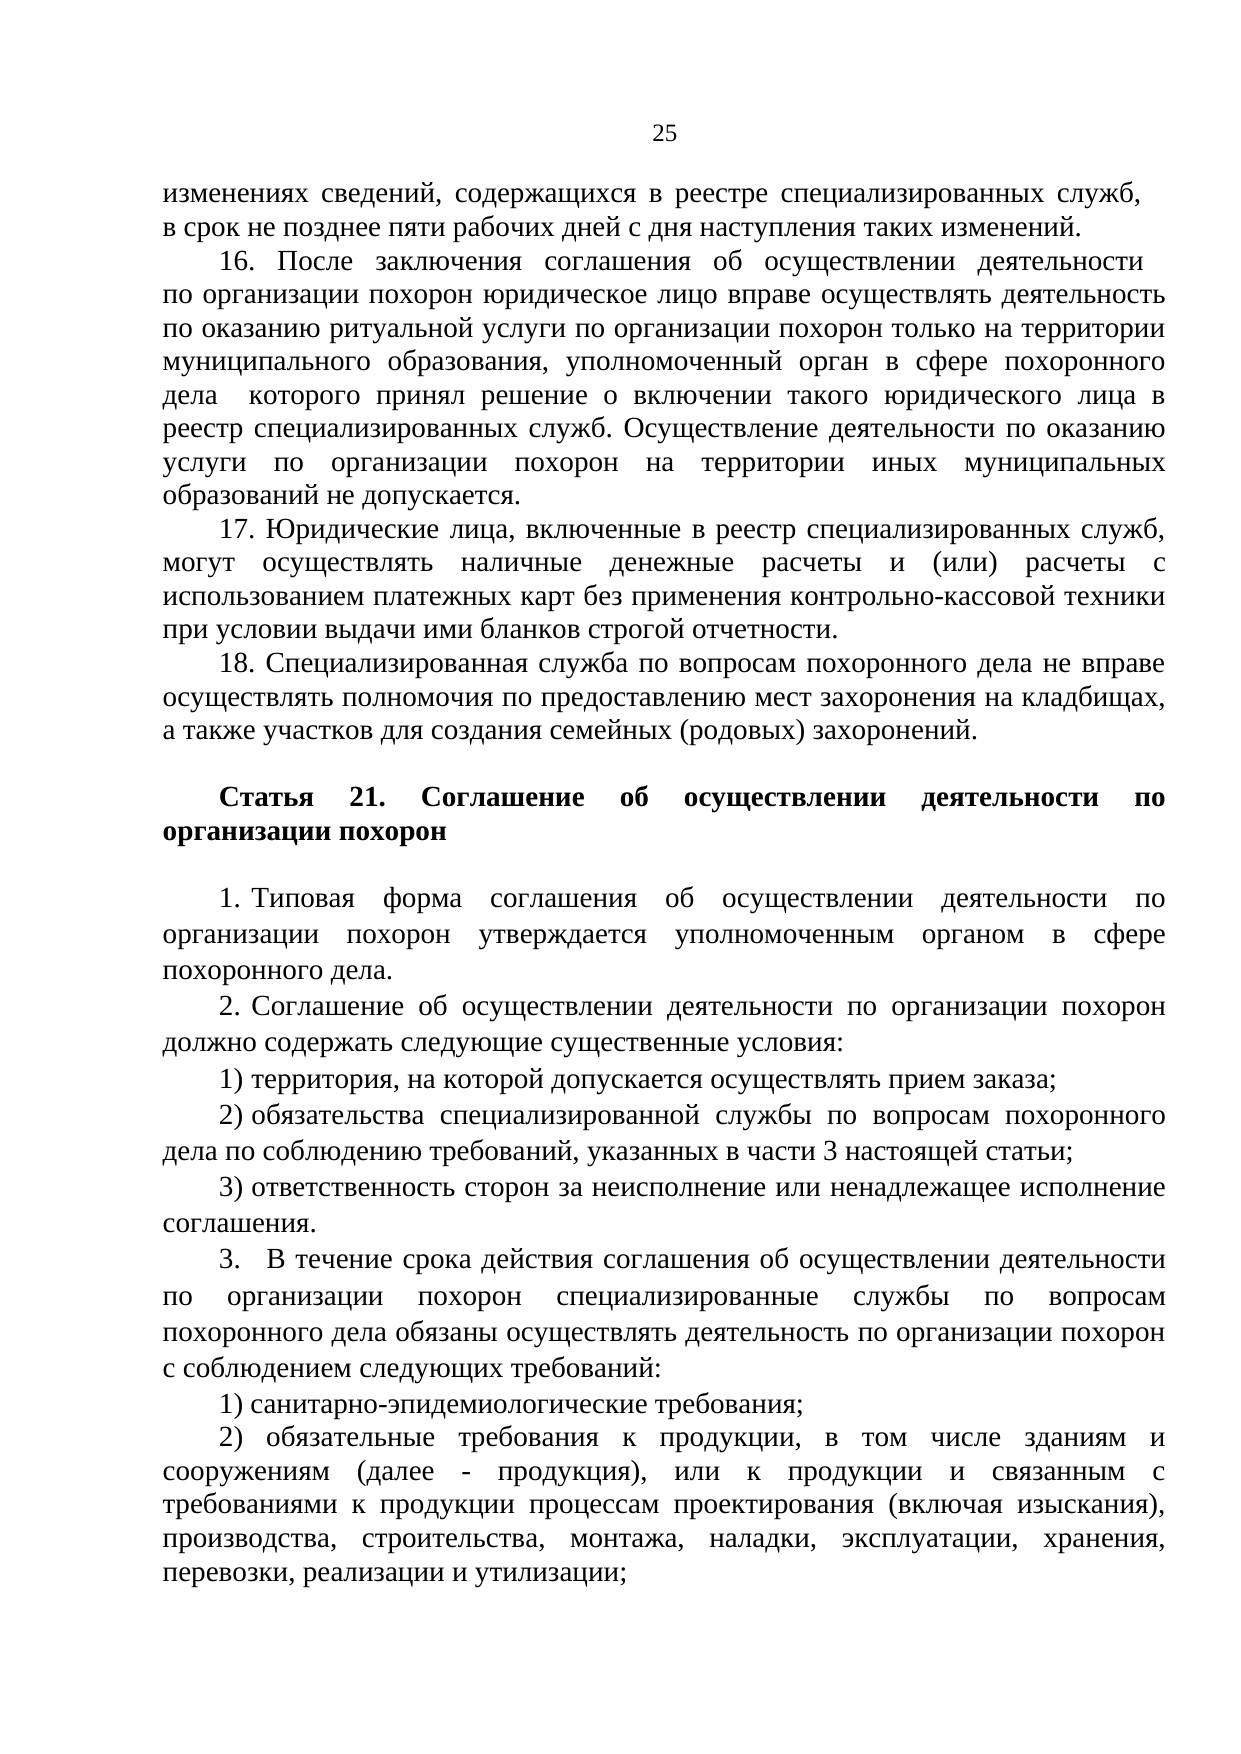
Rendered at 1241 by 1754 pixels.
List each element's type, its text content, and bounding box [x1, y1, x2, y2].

text 1) санитарно-эпидемиологические требования; [162, 1386, 1167, 1419]
text 17. Юридические лица, включенные в реестр специализированных служб, могут осуществлять наличные денежные расчеты и (или) расчеты с использованием платежных карт без применения контрольно-кассовой техники при условии выдачи ими бланков строгой отчетности. [162, 511, 1167, 645]
text Статья 21. Соглашение об осуществлении деятельности по организации похорон [162, 779, 1167, 846]
list территория, на которой допускается осуществлять прием заказа; [162, 1061, 1167, 1094]
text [162, 176, 1167, 243]
list Типовая форма соглашения об осуществлении деятельности по организации похорон утверждается уполномоченным органом в сфере похоронного дела. [162, 880, 1167, 986]
list В течение срока действия соглашения об осуществлении деятельности по организации похорон специализированные службы по вопросам похоронного дела обязаны осуществлять деятельность по организации похорон с соблюдением следующих требований: [162, 1241, 1167, 1383]
text 2) обязательные требования к продукции, в том числе зданиям и сооружениям (далее - продукция), или к продукции и связанным с требованиями к продукции процессам проектирования (включая изыскания), производства, строительства, монтажа, наладки, эксплуатации, хранения, перевозки, реализации и утилизации; [162, 1419, 1167, 1587]
list Соглашение об осуществлении деятельности по организации похорон должно содержать следующие существенные условия: [162, 988, 1167, 1058]
text 18. Специализированная служба по вопросам похоронного дела не вправе осуществлять полномочия по предоставлению мест захоронения на кладбищах, а также участков для создания семейных (родовых) захоронений. [162, 645, 1167, 746]
list обязательства специализированной службы по вопросам похоронного дела по соблюдению требований, указанных в части 3 настоящей статьи; [162, 1097, 1167, 1167]
list ответственность сторон за неисполнение или ненадлежащее исполнение соглашения. [162, 1169, 1167, 1239]
text 16. После заключения соглашения об осуществлении деятельности по организации похорон юридическое лицо вправе осуществлять деятельность по оказанию ритуальной услуги по организации похорон только на территории муниципального образования, уполномоченный орган в сфере похоронного дела которого принял решение о включении такого юридического лица в реестр специализированных служб. Осуществление деятельности по оказанию услуги по организации похорон на территории иных муниципальных образований не допускается. [162, 243, 1167, 511]
